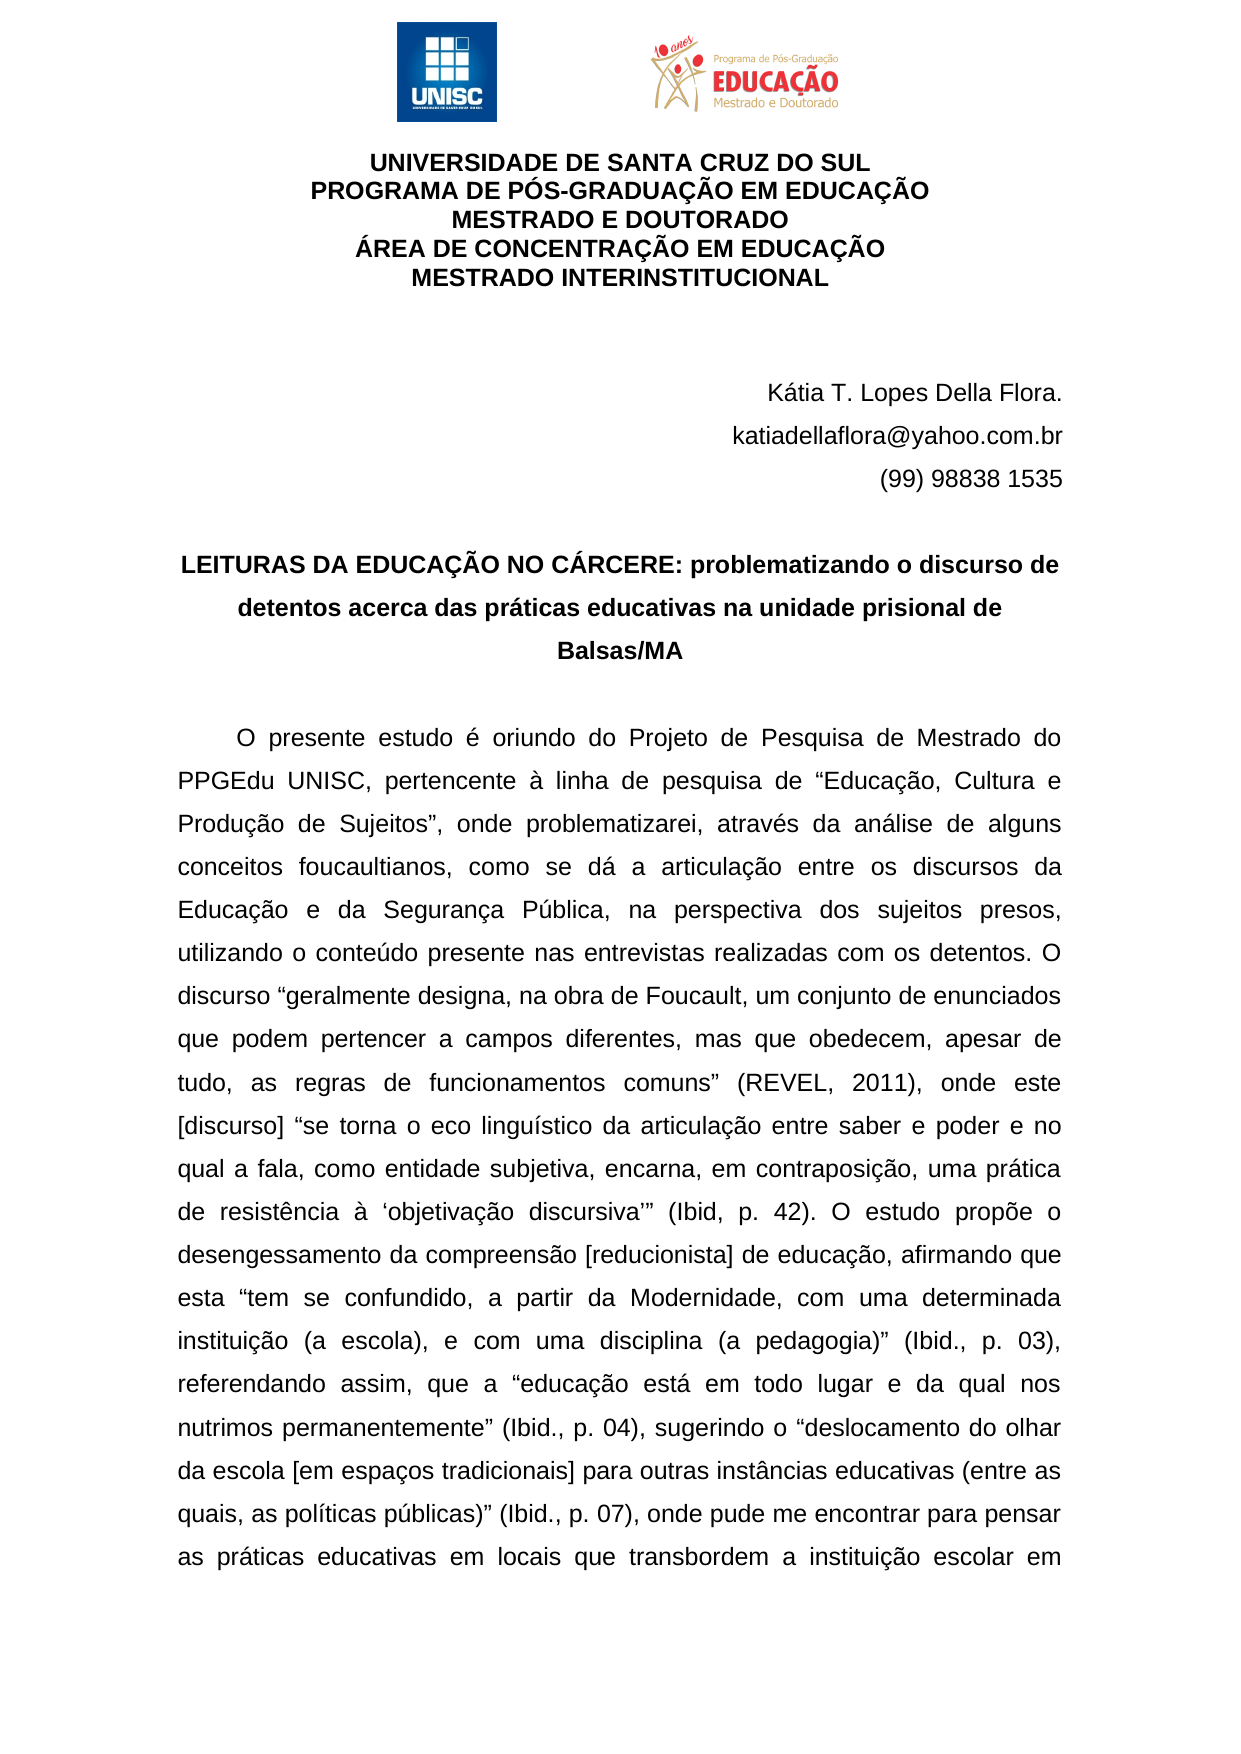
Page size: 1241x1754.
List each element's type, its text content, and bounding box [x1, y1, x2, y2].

text (99) 98838 1535 [251, 464, 1063, 493]
text Kátia T. Lopes Della Flora. [251, 378, 1063, 406]
picture [397, 22, 497, 122]
text ÁREA DE CONCENTRAÇÃO EM EDUCAÇÃO [177, 234, 1063, 263]
text MESTRADO E DOUTORADO [177, 205, 1063, 234]
text PROGRAMA DE PÓS-GRADUAÇÃO EM EDUCAÇÃO [177, 176, 1063, 205]
text MESTRADO INTERINSTITUCIONAL [177, 263, 1063, 291]
text LEITURAS DA EDUCAÇÃO NO CÁRCERE: problematizando o discurso de detentos acerca das práticas educativas na unidade prisional de Balsas/MA [177, 550, 1063, 665]
text UNIVERSIDADE DE SANTA CRUZ DO SUL [177, 148, 1063, 176]
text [177, 723, 1063, 1571]
text katiadellaflora@yahoo.com.br [251, 421, 1063, 449]
picture [634, 27, 853, 119]
